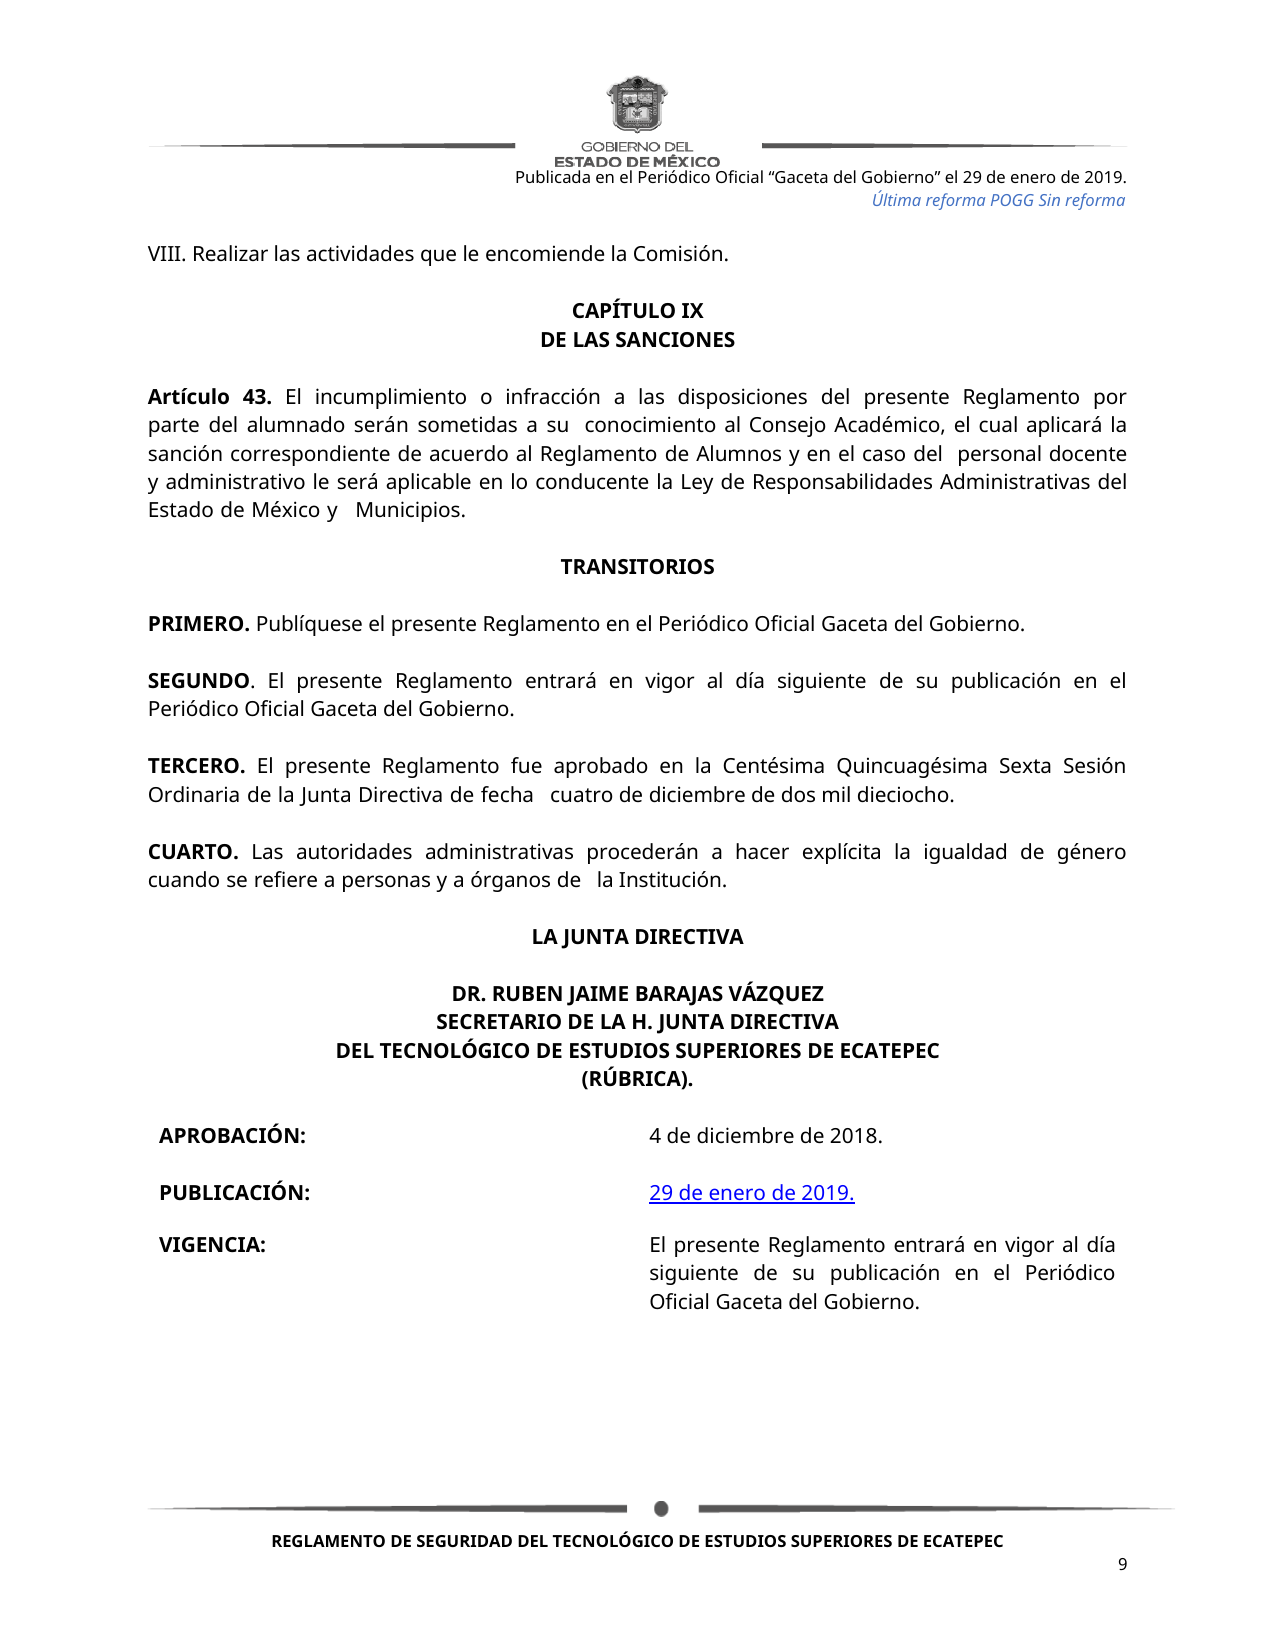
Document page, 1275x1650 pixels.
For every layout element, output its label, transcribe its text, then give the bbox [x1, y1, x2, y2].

text TERCERO. El presente Reglamento fue aprobado en la Centésima Quincuagésima Sexta Sesión Ordinaria de la Junta Directiva de fecha cuatro de diciembre de dos mil dieciocho. [148, 751, 1127, 808]
subtitle CAPÍTULO IX [148, 296, 1127, 325]
list Realizar las actividades que le encomiende la Comisión. [148, 239, 1127, 268]
table_header APROBACIÓN: [148, 1121, 638, 1178]
table_cell VIGENCIA: [148, 1230, 638, 1315]
text PRIMERO. Publíquese el presente Reglamento en el Periódico Oficial Gaceta del Gobierno. [148, 609, 1127, 638]
text DR. RUBEN JAIME BARAJAS VÁZQUEZ [148, 979, 1127, 1007]
table_cell 29 de enero de 2019. [638, 1178, 1127, 1230]
table_cell El presente Reglamento entrará en vigor al día siguiente de su publicación en el Periódico Oficial Gaceta del Gobierno. [638, 1230, 1127, 1315]
text DE LAS SANCIONES [148, 325, 1127, 353]
picture [148, 75, 1128, 167]
subtitle TRANSITORIOS [148, 552, 1127, 581]
subtitle LA JUNTA DIRECTIVA [148, 922, 1127, 951]
text SEGUNDO. El presente Reglamento entrará en vigor al día siguiente de su publicación en el Periódico Oficial Gaceta del Gobierno. [148, 666, 1127, 723]
text (RÚBRICA). [148, 1064, 1127, 1093]
text SECRETARIO DE LA H. JUNTA DIRECTIVA [148, 1007, 1127, 1036]
text Artículo 43. El incumplimiento o infracción a las disposiciones del presente Reglamento por parte del alumnado serán sometidas a su conocimiento al Consejo Académico, el cual aplicará la sanción correspondiente de acuerdo al Reglamento de Alumnos y en el caso del personal docente y administrativo le será aplicable en lo conducente la Ley de Responsabilidades Administrativas del Estado de México y Municipios. [148, 382, 1127, 524]
text DEL TECNOLÓGICO DE ESTUDIOS SUPERIORES DE ECATEPEC [148, 1036, 1127, 1064]
picture [147, 1501, 1175, 1517]
table_header 4 de diciembre de 2018. [638, 1121, 1127, 1178]
table_cell PUBLICACIÓN: [148, 1178, 638, 1230]
text CUARTO. Las autoridades administrativas procederán a hacer explícita la igualdad de género cuando se refiere a personas y a órganos de la Institución. [148, 837, 1127, 894]
